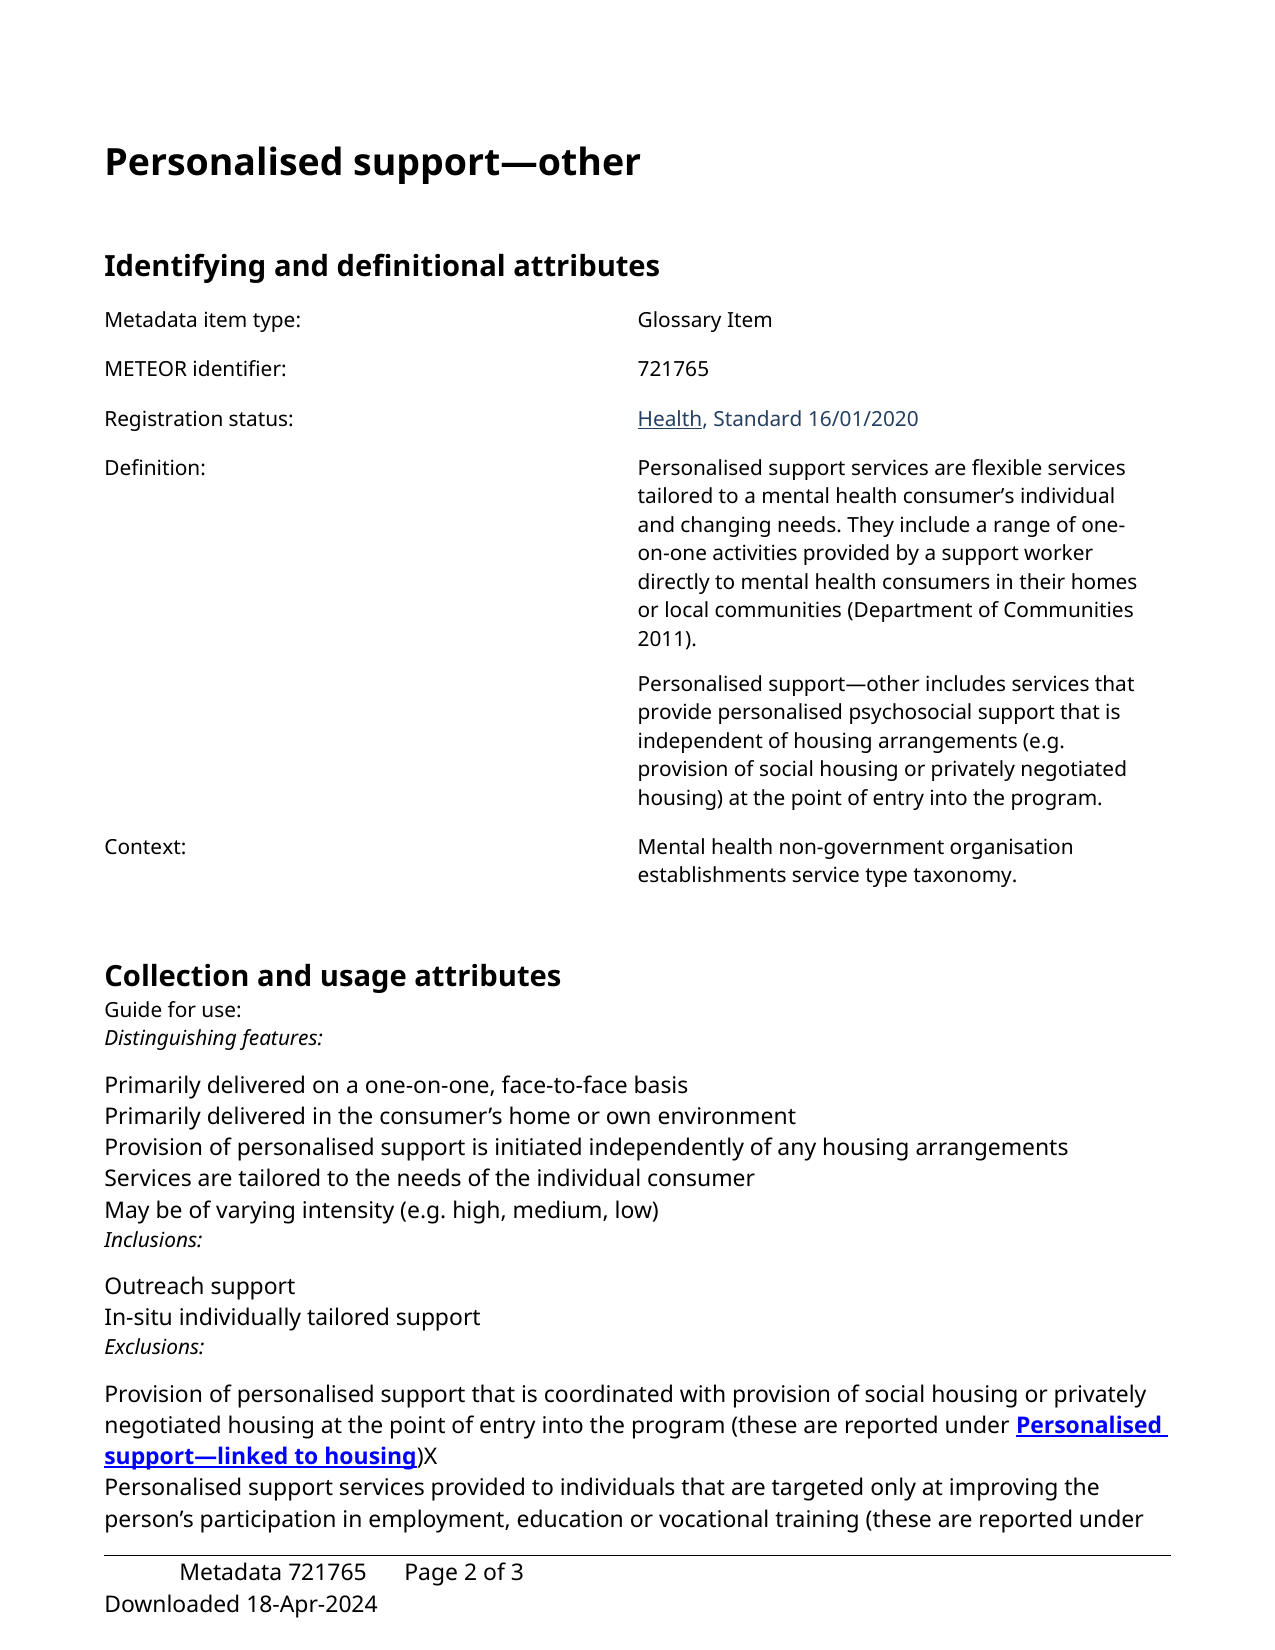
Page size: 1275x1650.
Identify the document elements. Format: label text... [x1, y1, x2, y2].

table_cell Context: [93, 821, 626, 899]
table_cell Health, Standard 16/01/2020 [626, 394, 1159, 443]
table_cell Definition: [93, 443, 626, 821]
table_cell Registration status: [93, 394, 626, 443]
table_cell Personalised support services are flexible services tailored to a mental health consumer’s individual and changing needs. They include a range of one-on-one activities provided by a support worker directly to mental health consumers in their homes or local communities (Department of Communities 2011). Personalised support—other includes services that provide personalised psychosocial support that is independent of housing arrangements (e.g. provision of social housing or privately negotiated housing) at the point of entry into the program. [626, 443, 1159, 821]
table_cell 721765 [626, 344, 1159, 393]
table_cell METEOR identifier: [93, 344, 626, 393]
table_cell Metadata item type: [93, 295, 626, 344]
table_header Identifying and definitional attributes [93, 199, 1159, 295]
table_cell Glossary Item [626, 295, 1159, 344]
subtitle Personalised support—other [104, 135, 1171, 186]
table_cell Mental health non-government organisation establishments service type taxonomy. [626, 821, 1159, 899]
